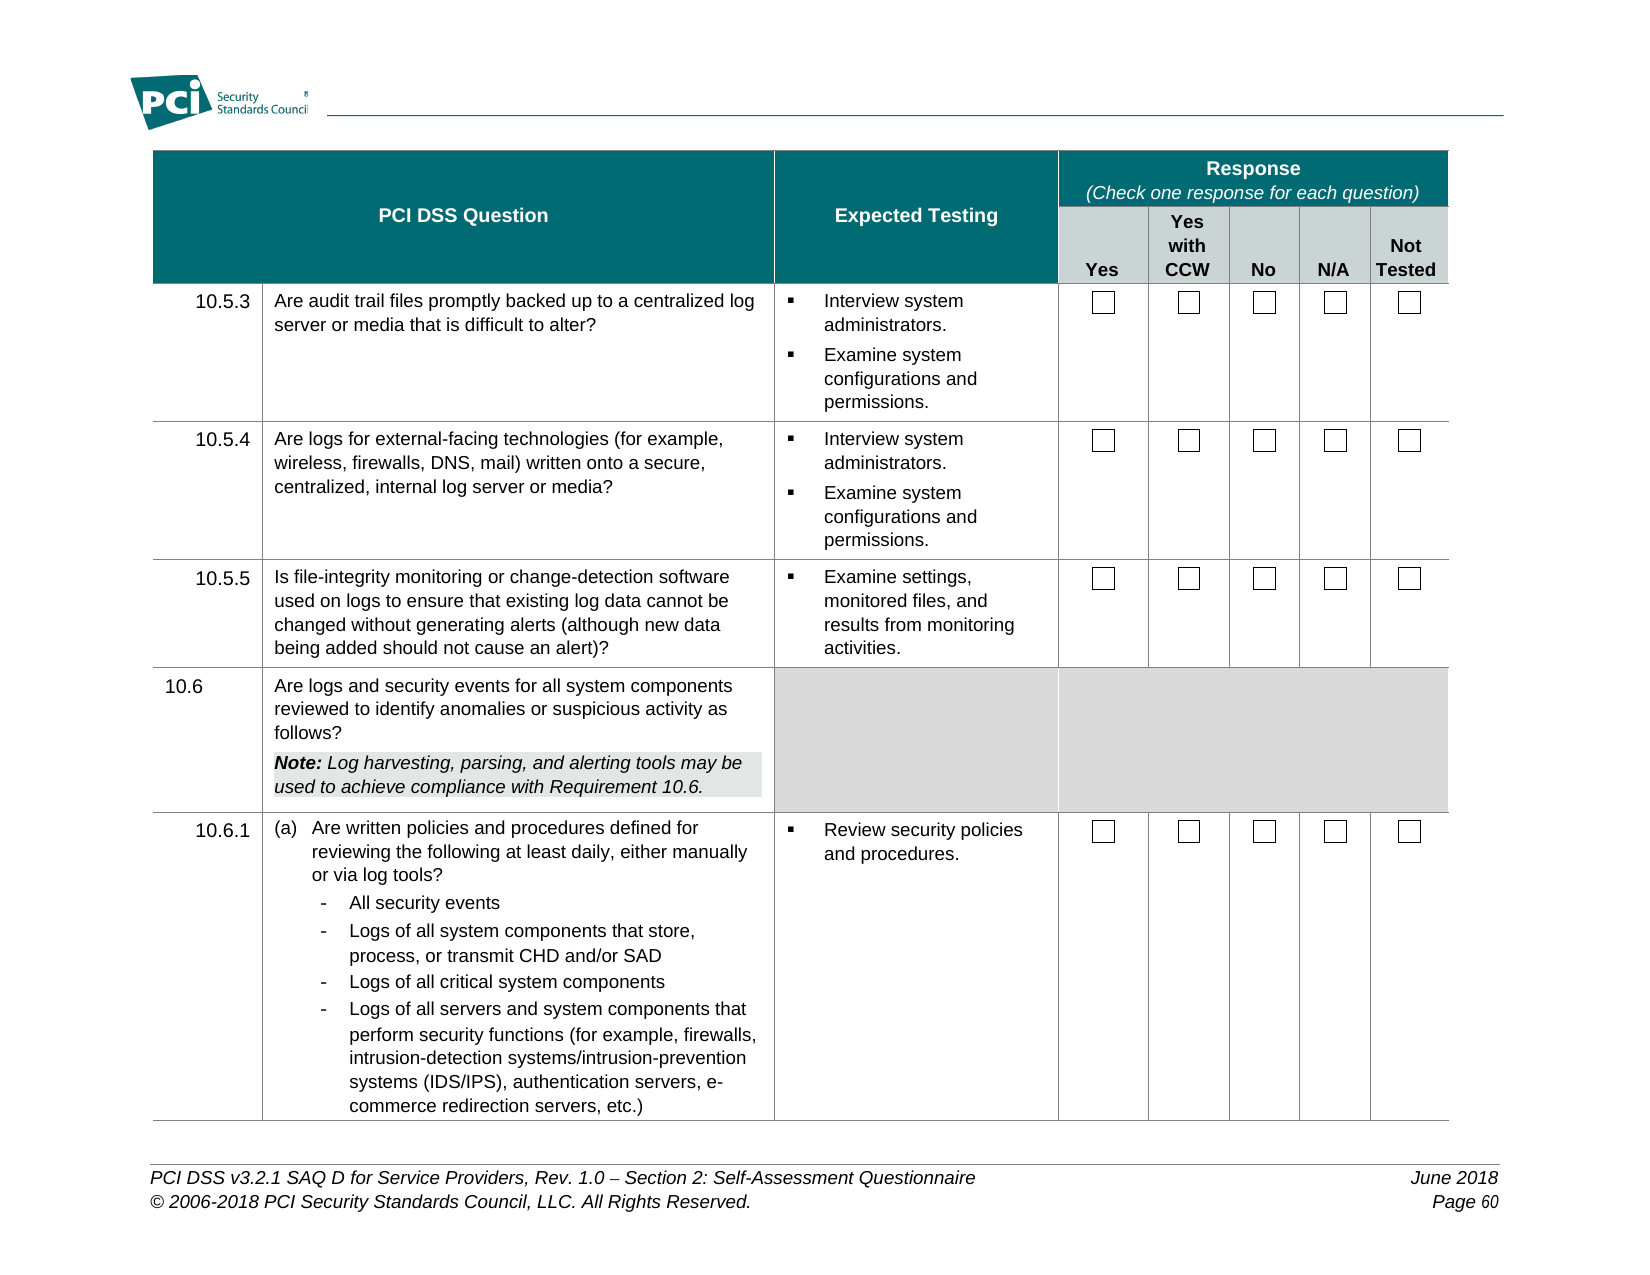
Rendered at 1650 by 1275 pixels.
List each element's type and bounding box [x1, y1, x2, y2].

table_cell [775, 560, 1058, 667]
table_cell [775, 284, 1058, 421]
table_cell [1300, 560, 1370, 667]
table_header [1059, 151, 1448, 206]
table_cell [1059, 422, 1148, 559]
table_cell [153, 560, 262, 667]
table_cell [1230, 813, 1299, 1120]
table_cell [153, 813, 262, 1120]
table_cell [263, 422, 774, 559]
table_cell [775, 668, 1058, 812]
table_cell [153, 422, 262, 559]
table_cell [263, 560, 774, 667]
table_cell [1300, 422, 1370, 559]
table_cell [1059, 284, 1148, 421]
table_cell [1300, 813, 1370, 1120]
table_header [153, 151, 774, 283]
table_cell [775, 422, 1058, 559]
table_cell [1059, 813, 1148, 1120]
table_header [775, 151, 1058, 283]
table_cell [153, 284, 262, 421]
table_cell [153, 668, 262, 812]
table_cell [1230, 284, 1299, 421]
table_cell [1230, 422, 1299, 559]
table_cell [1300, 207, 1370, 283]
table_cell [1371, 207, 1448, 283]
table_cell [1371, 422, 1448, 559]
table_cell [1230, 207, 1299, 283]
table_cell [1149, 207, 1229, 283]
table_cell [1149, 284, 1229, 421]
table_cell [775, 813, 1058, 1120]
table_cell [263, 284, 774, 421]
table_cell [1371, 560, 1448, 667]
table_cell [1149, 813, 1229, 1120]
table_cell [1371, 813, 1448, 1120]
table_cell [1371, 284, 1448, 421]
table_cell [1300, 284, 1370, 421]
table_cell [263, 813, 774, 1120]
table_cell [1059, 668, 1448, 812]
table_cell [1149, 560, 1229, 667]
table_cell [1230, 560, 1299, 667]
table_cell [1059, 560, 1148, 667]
picture [130, 75, 308, 130]
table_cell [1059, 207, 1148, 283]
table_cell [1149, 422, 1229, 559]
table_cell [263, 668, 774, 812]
